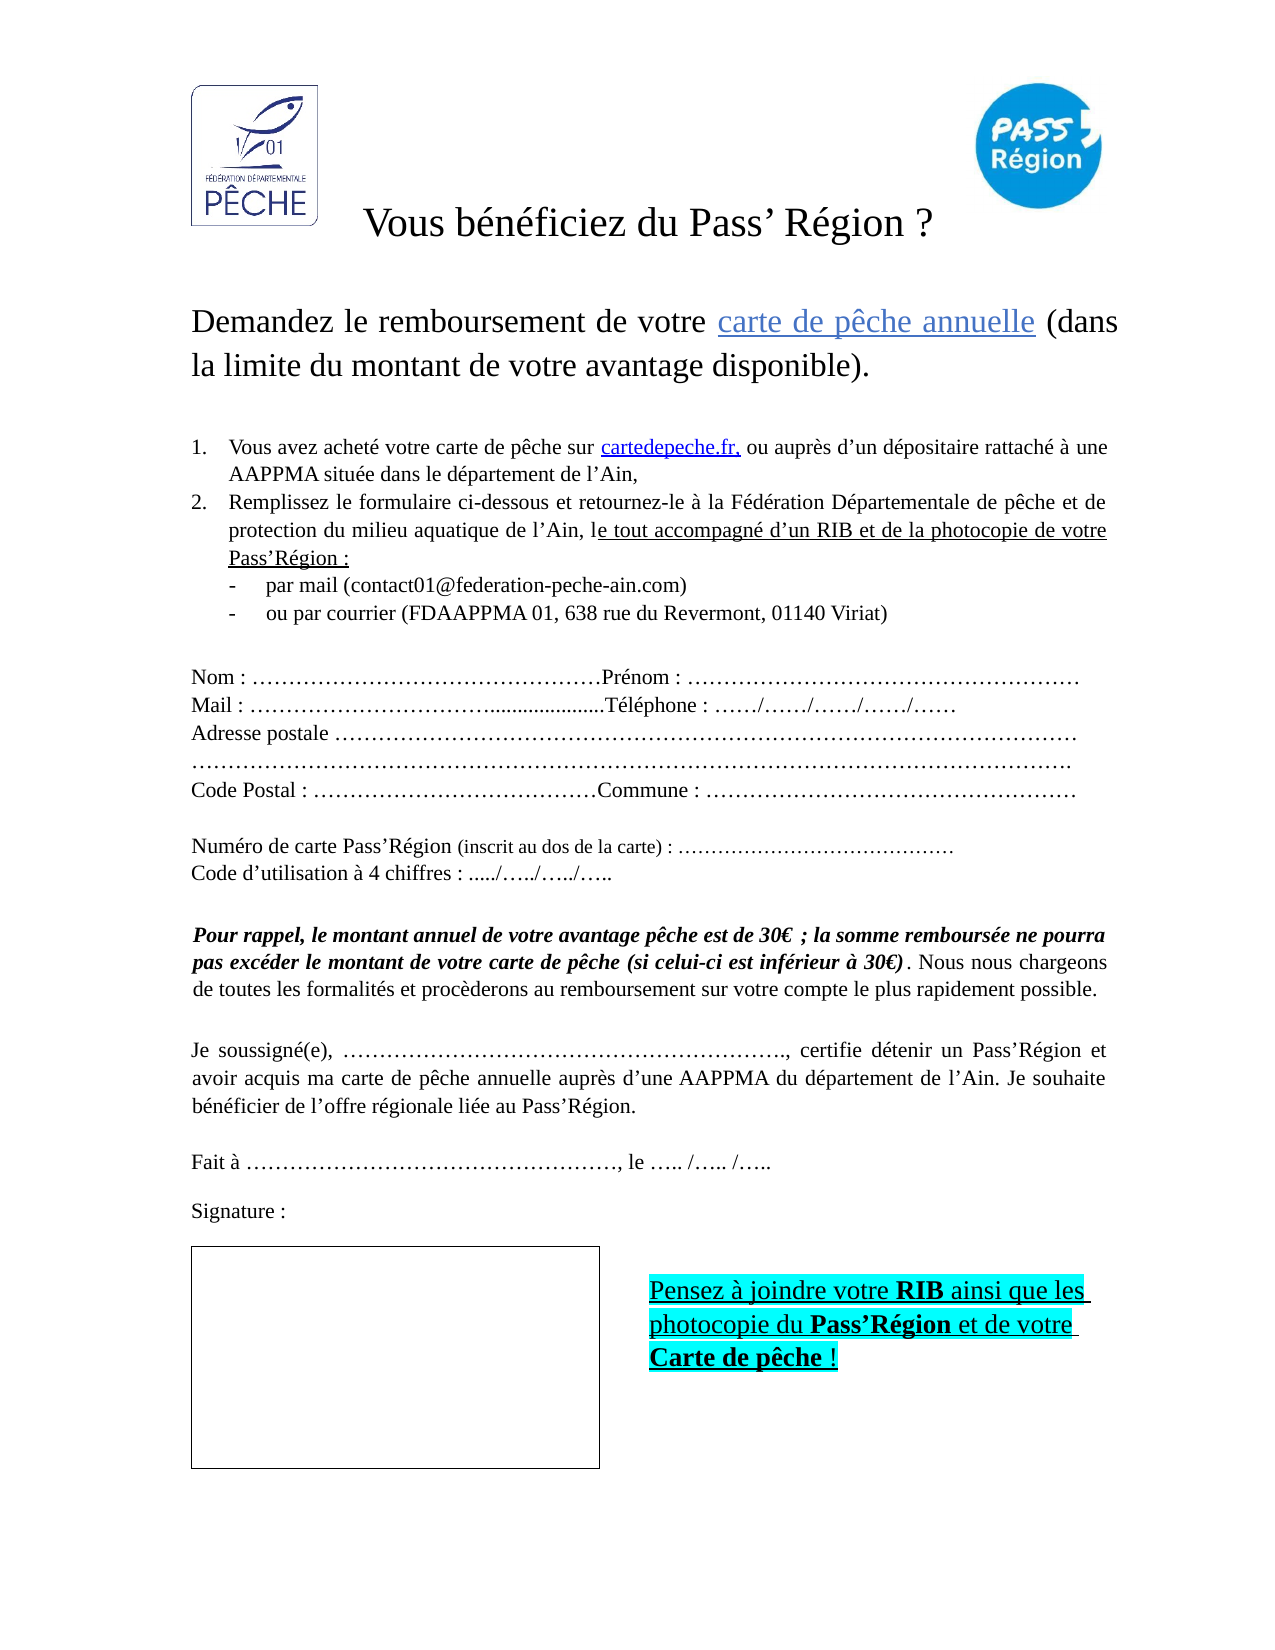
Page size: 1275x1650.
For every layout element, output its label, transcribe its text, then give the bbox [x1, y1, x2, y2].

picture [191, 85, 318, 226]
text Numéro de carte Pass’Région (inscrit au dos de la carte) : …………………………………… [191, 833, 1107, 858]
text Vous bénéficiez du Pass’ Région ? [192, 198, 1103, 246]
text Signature : [191, 1198, 1107, 1223]
list par mail (contact01@federation-peche-ain.com) [228, 572, 1107, 597]
text …………………………………………………………………………………………………………. [191, 748, 1107, 774]
text Pour rappel, le montant annuel de votre avantage pêche est de 30€ ; la somme remboursée ne pourra pas excéder le montant de votre carte de pêche (si celui-ci est inférieur à 30€). Nous nous chargeons de toutes les formalités et procèderons au remboursement sur votre compte le plus rapidement possible. [193, 922, 1107, 1002]
list Remplissez le formulaire ci-dessous et retournez-le à la Fédération Départementale de pêche et de protection du milieu aquatique de l’Ain, le tout accompagné d’un RIB et de la photocopie de votre Pass’Région : [191, 489, 1107, 570]
text Code d’utilisation à 4 chiffres : ...../…../…../….. [191, 860, 1107, 886]
picture [966, 76, 1108, 213]
text Mail : …………………………….....................Téléphone : ……/……/……/……/…… [191, 692, 1107, 717]
text Adresse postale ………………………………………………………………………………………… [191, 720, 1107, 746]
list ou par courrier (FDAAPPMA 01, 638 rue du Revermont, 01140 Viriat) [228, 600, 1107, 625]
text Fait à ……………………………………………, le ….. /….. /….. [191, 1149, 1107, 1174]
text Demandez le remboursement de votre carte de pêche annuelle (dans la limite du montant de votre avantage disponible). [191, 301, 1118, 384]
text Nom : …………………………………………Prénom : ……………………………………………… [191, 664, 1107, 689]
text Pensez à joindre votre RIB ainsi que les photocopie du Pass’Région et de votre Carte de pêche ! [649, 1274, 1107, 1372]
list Vous avez acheté votre carte de pêche sur cartedepeche.fr, ou auprès d’un dépositaire rattaché à une AAPPMA située dans le département de l’Ain, [191, 434, 1107, 487]
text Je soussigné(e), ……………………………………………………., certifie détenir un Pass’Région et avoir acquis ma carte de pêche annuelle auprès d’une AAPPMA du département de l’Ain. Je souhaite bénéficier de l’offre régionale liée au Pass’Région. [191, 1037, 1107, 1118]
text Code Postal : …………………………………Commune : …………………………………………… [191, 777, 1107, 802]
